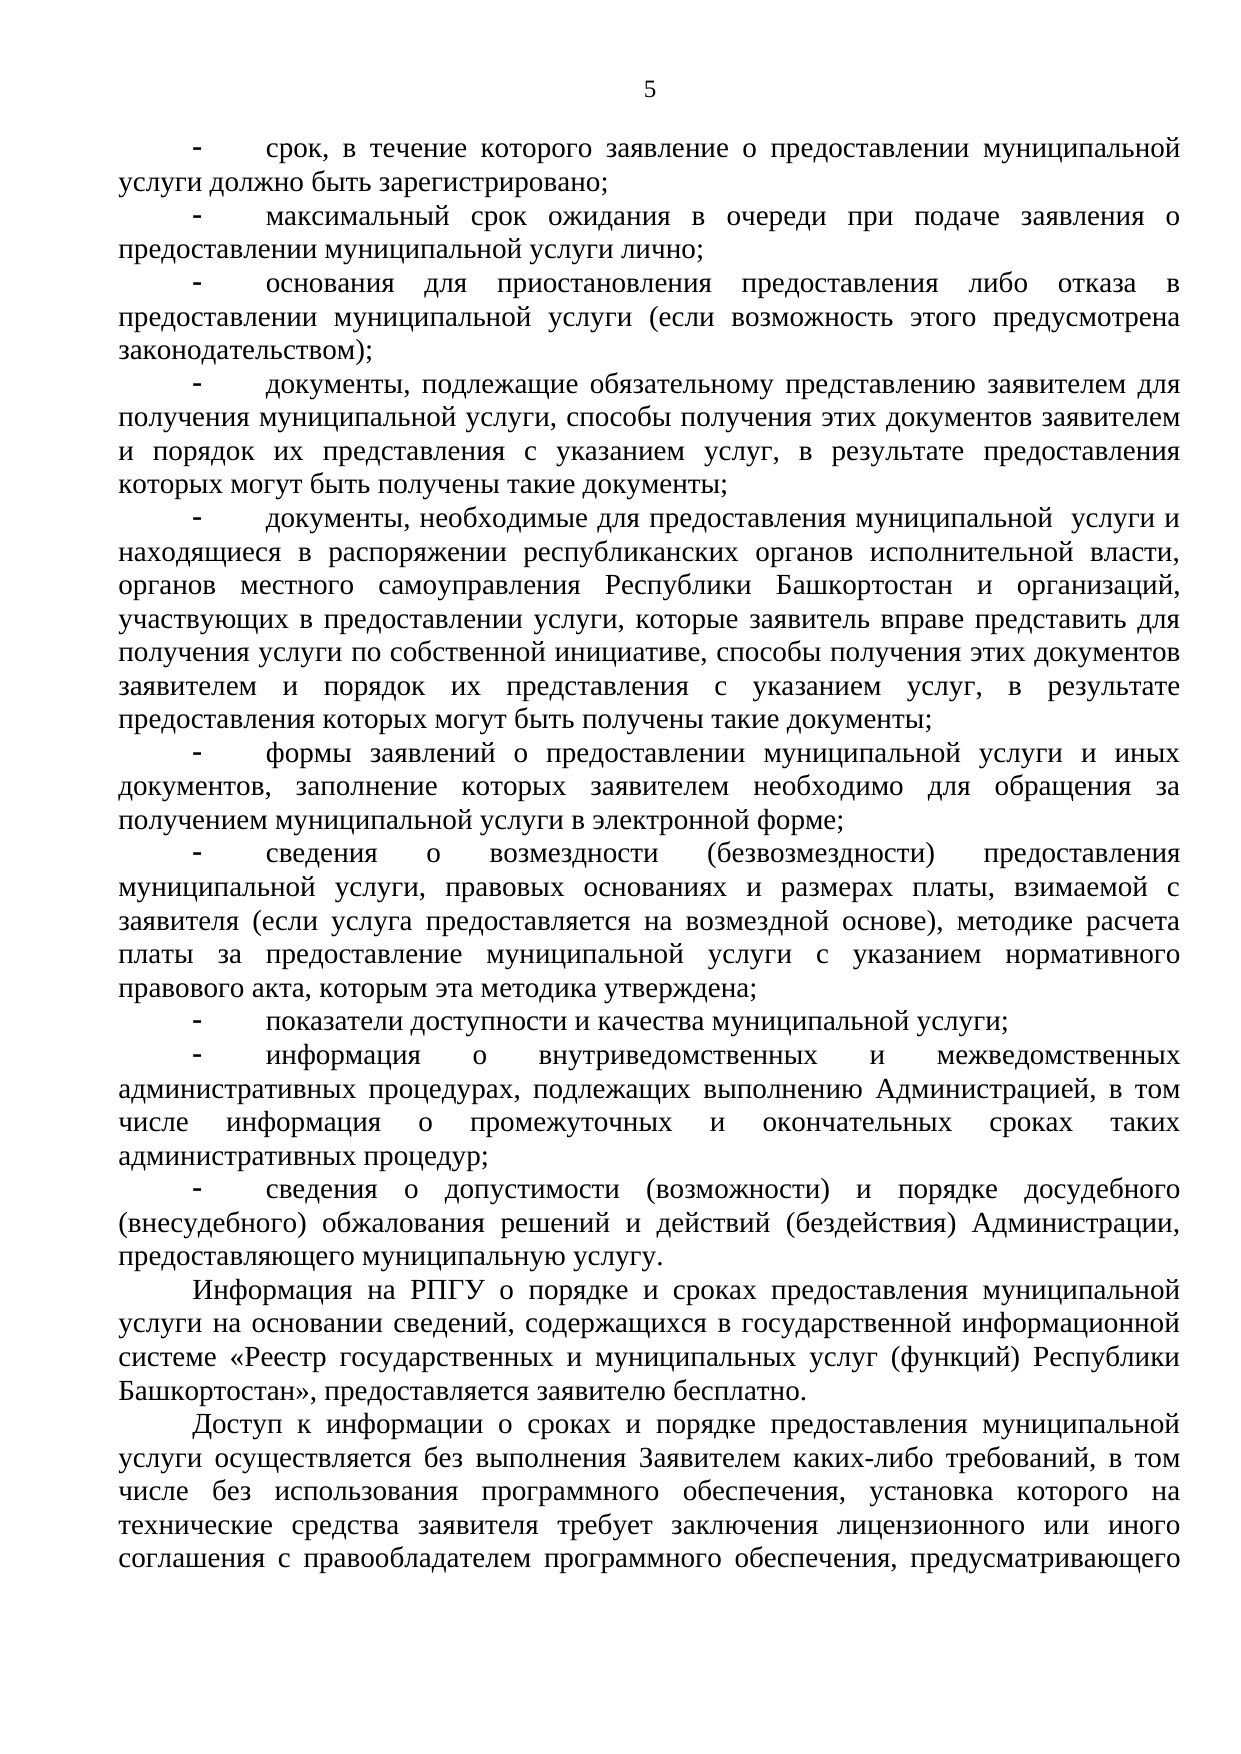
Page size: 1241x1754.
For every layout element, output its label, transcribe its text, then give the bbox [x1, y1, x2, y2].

list сведения о допустимости (возможности) и порядке досудебного (внесудебного) обжалования решений и действий (бездействия) Администрации, предоставляющего муниципальную услугу. [118, 1171, 1181, 1272]
list срок, в течение которого заявление о предоставлении муниципальной услуги должно быть зарегистрировано; [118, 131, 1181, 198]
list формы заявлений о предоставлении муниципальной услуги и иных документов, заполнение которых заявителем необходимо для обращения за получением муниципальной услуги в электронной форме; [118, 735, 1181, 836]
list основания для приостановления предоставления либо отказа в предоставлении муниципальной услуги (если возможность этого предусмотрена законодательством); [118, 265, 1181, 366]
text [118, 1406, 1181, 1574]
list документы, подлежащие обязательному представлению заявителем для получения муниципальной услуги, способы получения этих документов заявителем и порядок их представления с указанием услуг, в результате предоставления которых могут быть получены такие документы; [118, 366, 1181, 500]
list информация о внутриведомственных и межведомственных административных процедурах, подлежащих выполнению Администрацией, в том числе информация о промежуточных и окончательных сроках таких административных процедур; [118, 1037, 1181, 1171]
list максимальный срок ожидания в очереди при подаче заявления о предоставлении муниципальной услуги лично; [118, 198, 1181, 265]
list документы, необходимые для предоставления муниципальной услуги и находящиеся в распоряжении республиканских органов исполнительной власти, органов местного самоуправления Республики Башкортостан и организаций, участвующих в предоставлении услуги, которые заявитель вправе представить для получения услуги по собственной инициативе, способы получения этих документов заявителем и порядок их представления с указанием услуг, в результате предоставления которых могут быть получены такие документы; [118, 500, 1181, 735]
list показатели доступности и качества муниципальной услуги; [118, 1003, 1181, 1037]
text Информация на РПГУ о порядке и сроках предоставления муниципальной услуги на основании сведений, содержащихся в государственной информационной системе «Реестр государственных и муниципальных услуг (функций) Республики Башкортостан», предоставляется заявителю бесплатно. [118, 1272, 1181, 1406]
list сведения о возмездности (безвозмездности) предоставления муниципальной услуги, правовых основаниях и размерах платы, взимаемой с заявителя (если услуга предоставляется на возмездной основе), методике расчета платы за предоставление муниципальной услуги с указанием нормативного правового акта, которым эта методика утверждена; [118, 836, 1181, 1003]
